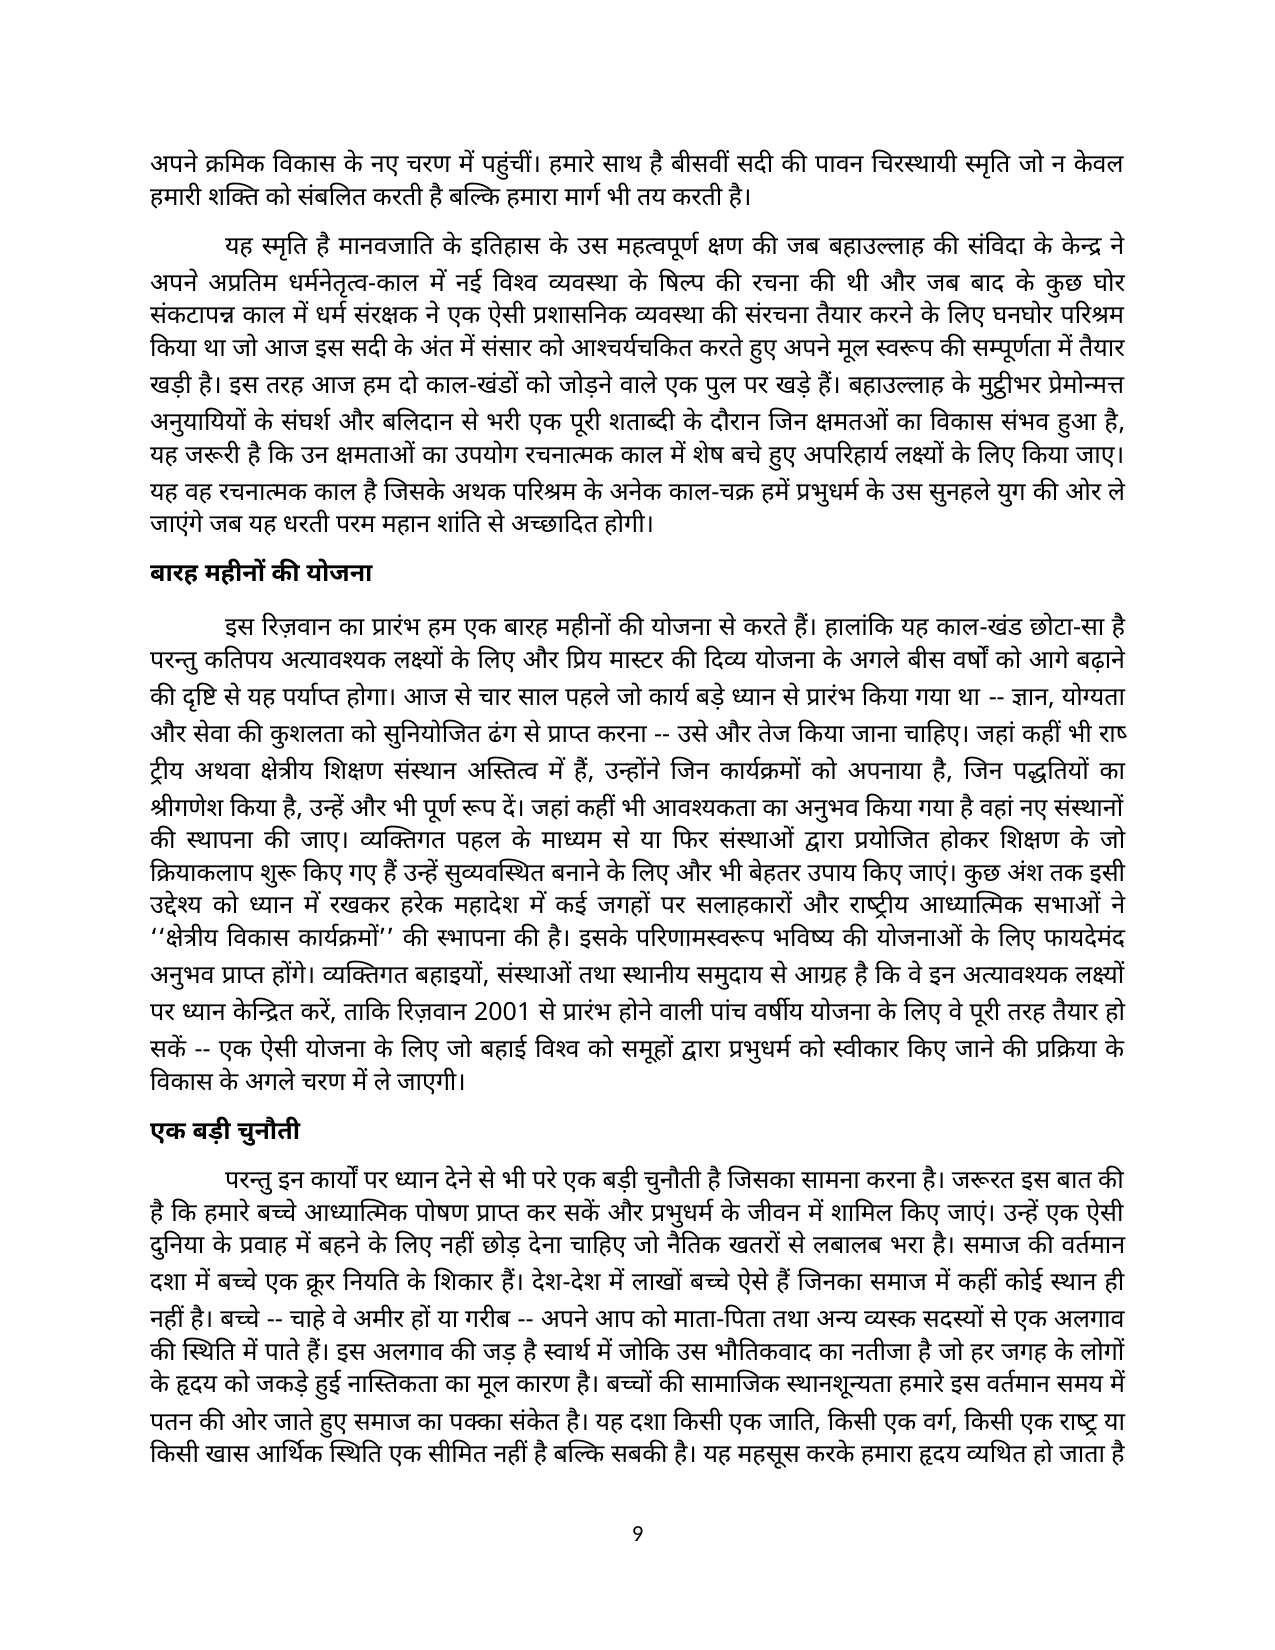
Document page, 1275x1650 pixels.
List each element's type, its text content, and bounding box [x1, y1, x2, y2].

text इस रिज़वान का प्रारंभ हम एक बारह महीनों की योजना से करते हैं। हालांकि यह काल-खंड छोटा-सा है परन्तु कतिपय अत्यावश्‍यक लक्ष्यों के लिए और प्रिय मास्टर की दिव्य योजना के अगले बीस वर्षों को आगे बढ़ाने की दृष्टि से यह पर्याप्त होगा। आज से चार साल पहले जो कार्य बड़े ध्यान से प्रारंभ किया गया था -- ज्ञान, योग्यता और सेवा की कुशलता को सुनियोजित ढंग से प्राप्त करना -- उसे और तेज किया जाना चाहिए। जहां कहीं भी राष्‍ट्रीय अथवा क्षेत्रीय शिक्षण संस्थान अस्तित्व में हैं, उन्होंने जिन कार्यक्रमों को अपनाया है, जिन पद्धतियों का श्रीगणेश किया है, उन्हें और भी पूर्ण रूप दें। जहां कहीं भी आवश्‍यकता का अनुभव किया गया है वहां नए संस्थानों की स्थापना की जाए। व्यक्तिगत पहल के माध्यम से या फिर संस्थाओं द्वारा प्रयोजित होकर शिक्षण के जो क्रियाकलाप शुरू किए गए हैं उन्हें सुव्यवस्थित बनाने के लिए और भी बेहतर उपाय किए जाएं। कुछ अंश तक इसी उद्देश्‍य को ध्यान में रखकर हरेक महादेश में कई जगहों पर सलाहकारों और राष्‍ट्रीय आध्यात्मिक सभाओं ने ‘‘क्षेत्रीय विकास कार्यक्रमों’’ की स्भापना की है। इसके परिणामस्वरूप भविष्‍य की योजनाओं के लिए फायदेमंद अनुभव प्राप्त होंगे। व्यक्तिगत बहाइयों, संस्थाओं तथा स्थानीय समुदाय से आग्रह है कि वे इन अत्यावश्‍यक लक्ष्यों पर ध्यान केन्द्रित करें, ताकि रिज़वान 2001 से प्रारंभ होने वाली पांच वर्षीय योजना के लिए वे पूरी तरह तैयार हो सकें -- एक ऐसी योजना के लिए जो बहाई विश्‍व को समूहों द्वारा प्रभुधर्म को स्वीकार किए जाने की प्रक्रिया के विकास के अगले चरण में ले जाएगी। [150, 609, 1125, 1100]
text बारह महीनों की योजना [150, 559, 1125, 592]
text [150, 1166, 1125, 1473]
text यह स्मृति है मानवजाति के इतिहास के उस महत्वपूर्ण क्षण की जब बहाउल्लाह की संविदा के केन्द्र ने अपने अप्रतिम धर्मनेतृत्व-काल में नई विश्‍व व्यवस्था के षिल्प की रचना की थी और जब बाद के कुछ घोर संकटापन्न काल में धर्म संरक्षक ने एक ऐसी प्रशासनिक व्यवस्था की संरचना तैयार करने के लिए घनघोर परिश्रम किया था जो आज इस सदी के अंत में संसार को आश्‍चर्यचकित करते हुए अपने मूल स्वरूप की सम्पूर्णता में तैयार खड़ी है। इस तरह आज हम दो काल-खंडों को जोड़ने वाले एक पुल पर खड़े हैं। बहाउल्लाह के मुट्ठीभर प्रेमोन्मत्त अनुयायियों के संघर्श और बलिदान से भरी एक पूरी शताब्दी के दौरान जिन क्षमतओं का विकास संभव हुआ है, यह जरूरी है कि उन क्षमताओं का उपयोग रचनात्मक काल में शेष बचे हुए अपरिहार्य लक्ष्यों के लिए किया जाए। यह वह रचनात्मक काल है जिसके अथक परिश्रम के अनेक काल-चक्र हमें प्रभुधर्म के उस सुनहले युग की ओर ले जाएंगे जब यह धरती परम महान शांति से अच्छादित होगी। [150, 232, 1125, 543]
text एक बड़ी चुनौती [150, 1117, 1125, 1149]
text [150, 150, 1125, 215]
